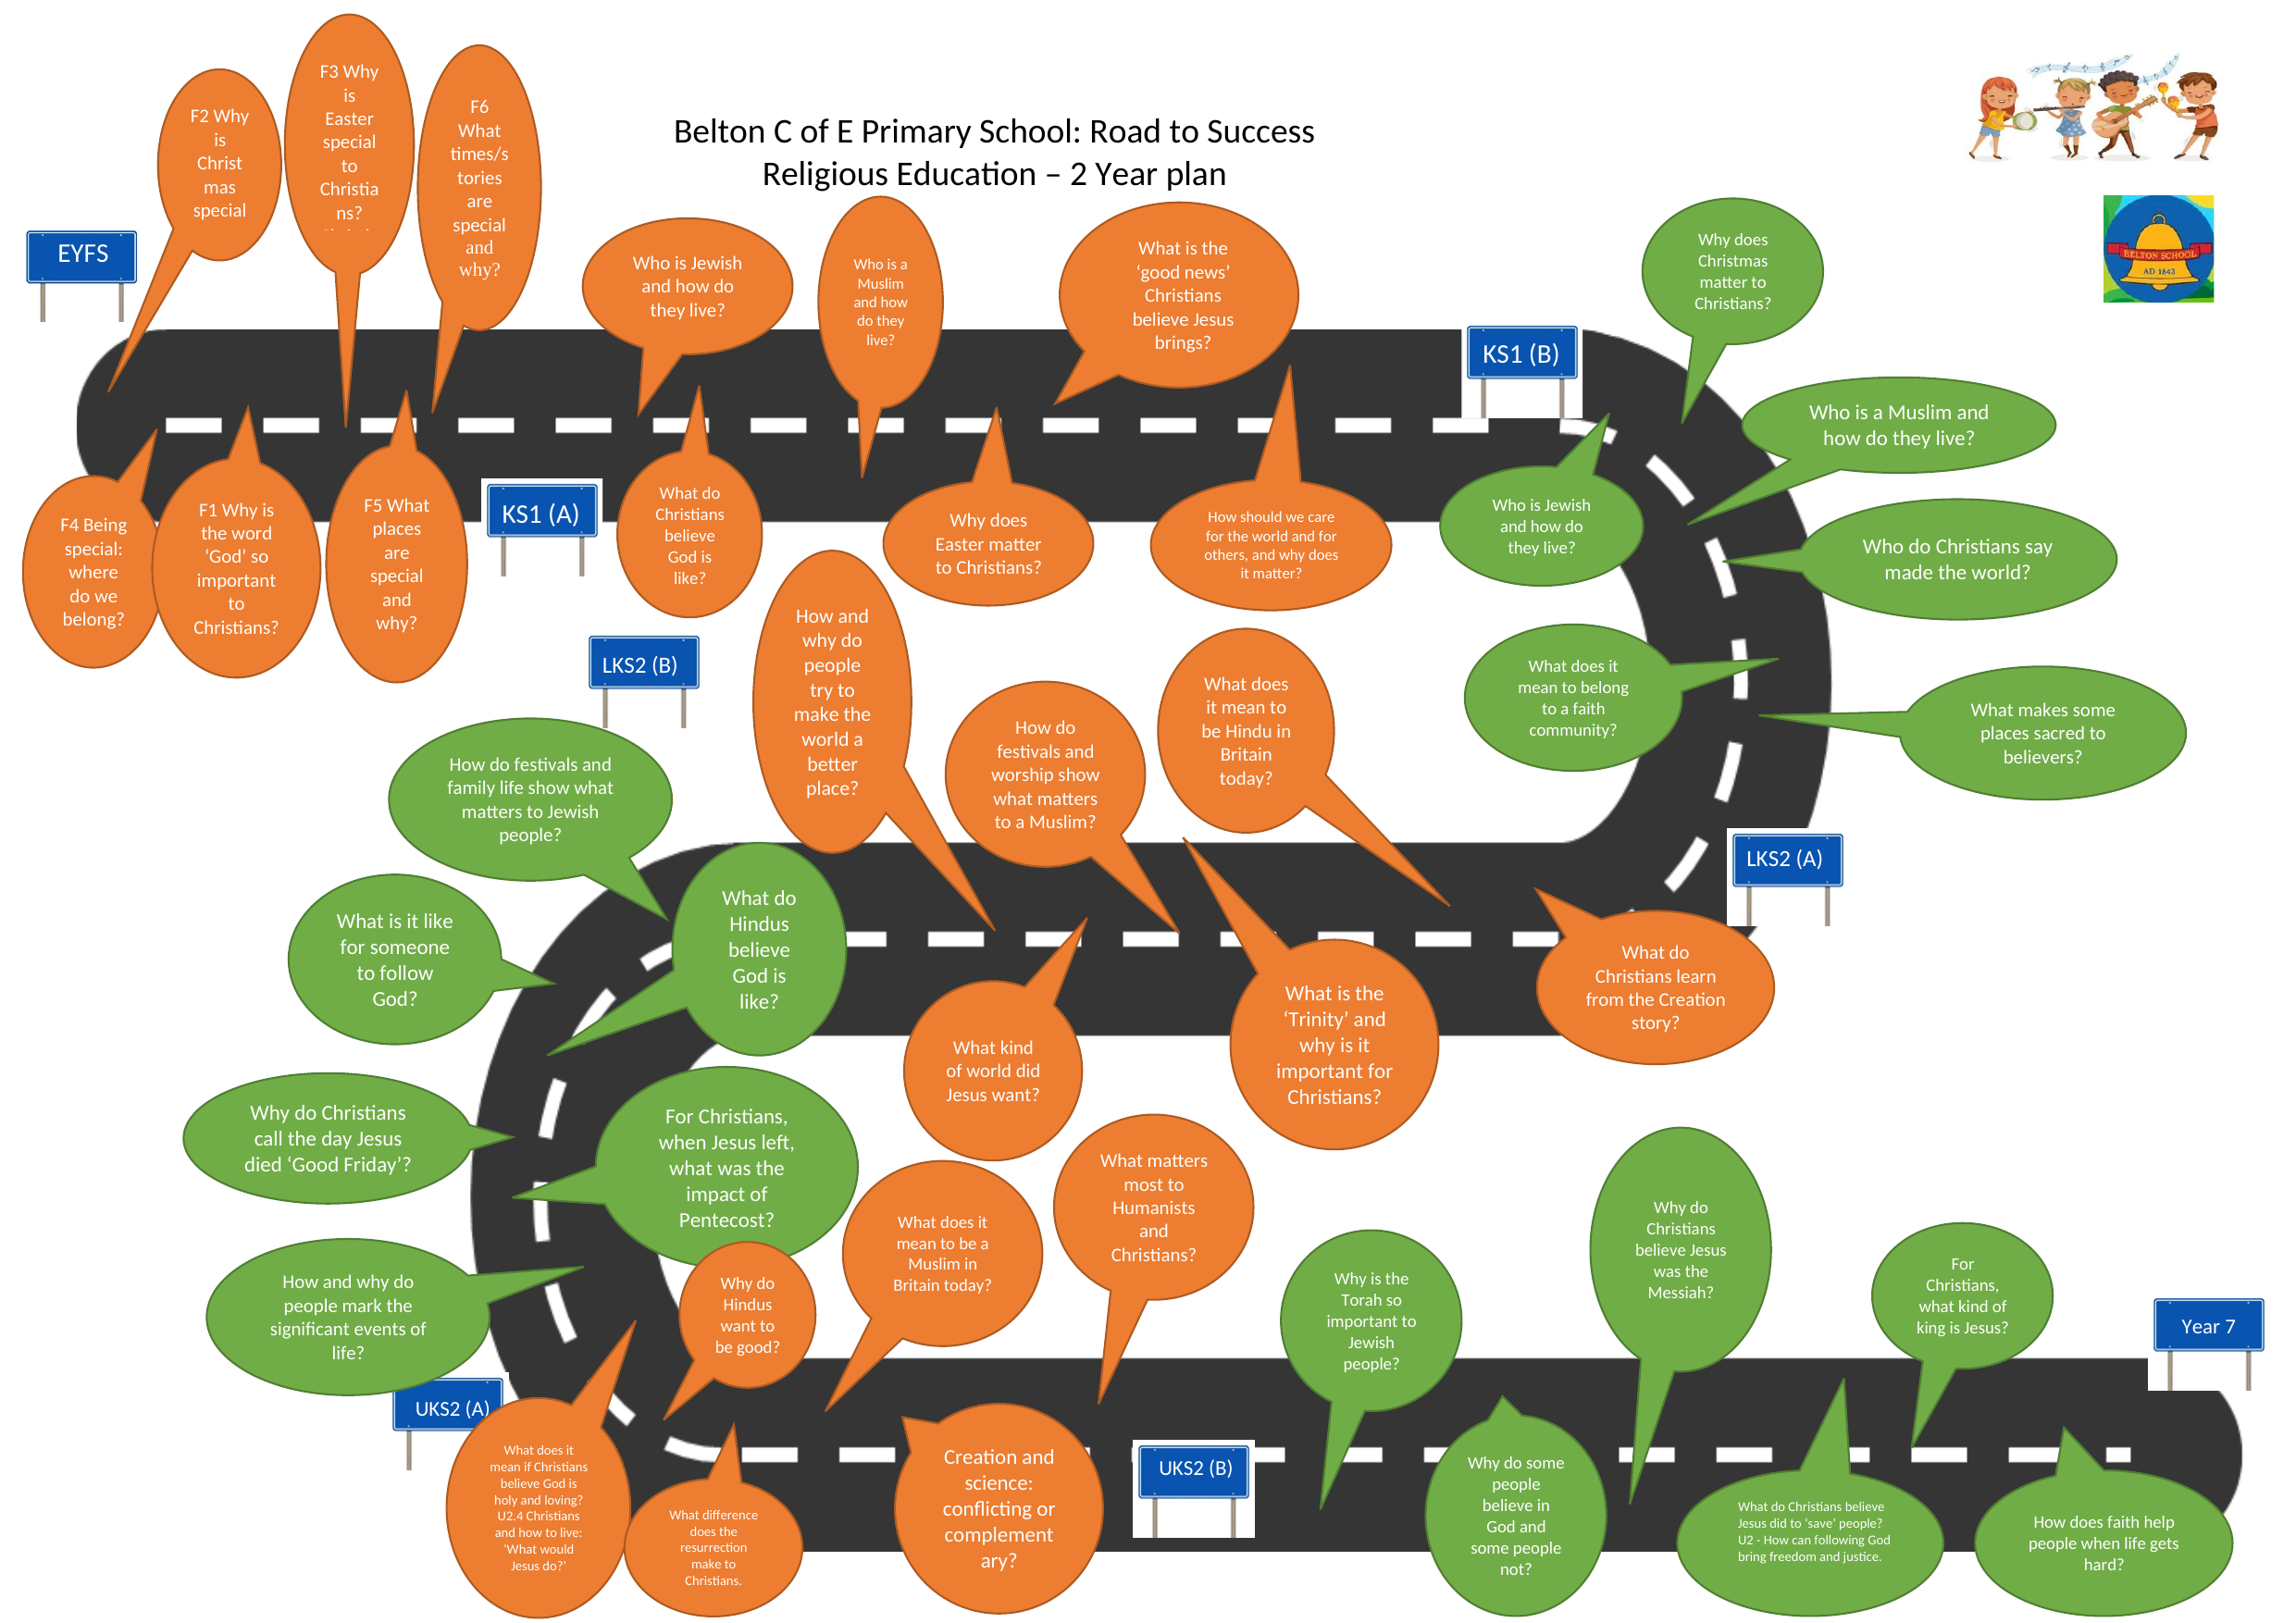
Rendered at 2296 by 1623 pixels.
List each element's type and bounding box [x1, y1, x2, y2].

picture [2104, 195, 2215, 303]
picture [20, 225, 143, 322]
picture [76, 320, 2270, 1552]
picture [1961, 53, 2227, 167]
